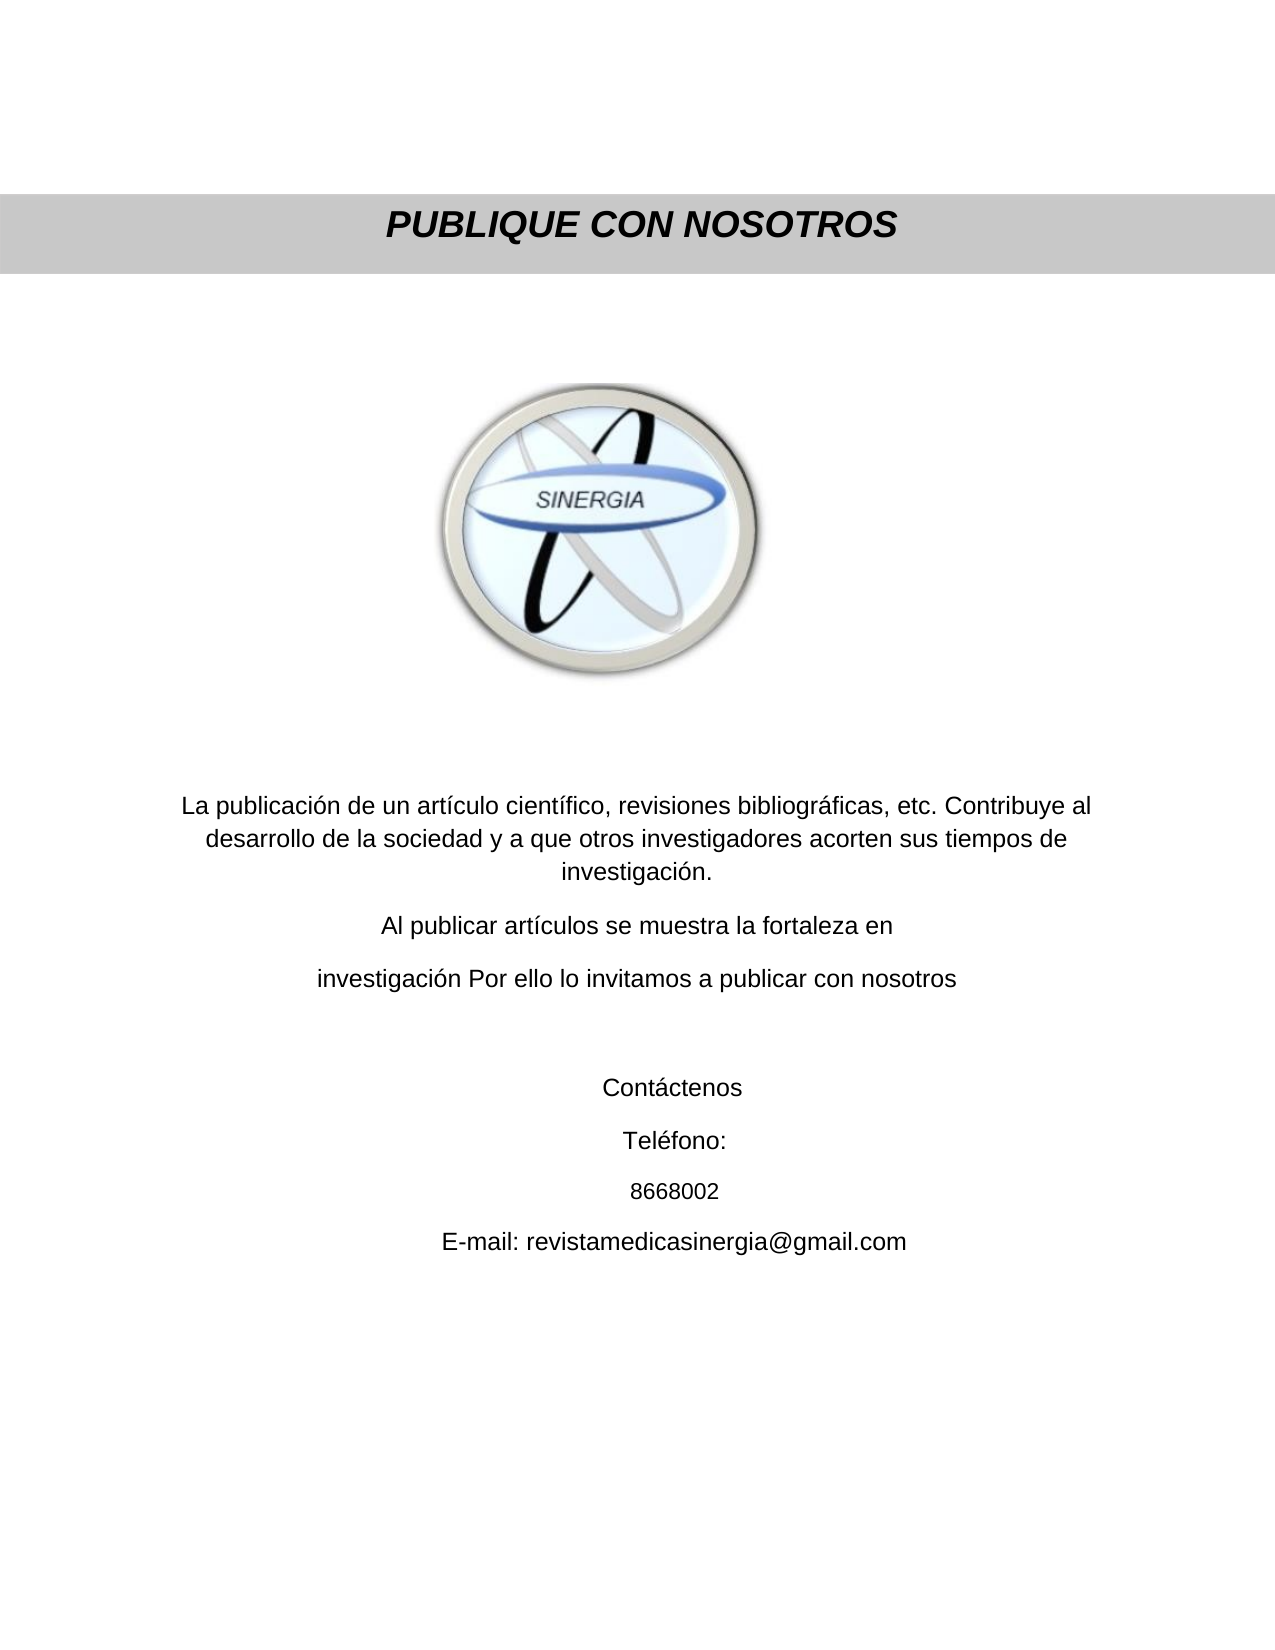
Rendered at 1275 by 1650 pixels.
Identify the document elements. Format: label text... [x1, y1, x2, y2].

text Al publicar artículos se muestra la fortaleza en investigación Por ello lo invitamos a publicar con nosotros [305, 911, 969, 993]
text PUBLIQUE CON NOSOTROS [386, 202, 1275, 246]
subtitle E-mail: revistamedicasinergia@gmail.com [179, 1227, 1169, 1256]
picture [0, 194, 1275, 274]
text Contáctenos Teléfono: 8668002 [569, 1073, 775, 1204]
picture [433, 383, 774, 689]
subtitle La publicación de un artículo científico, revisiones bibliográficas, etc. Contribuye al desarrollo de la sociedad y a que otros investigadores acorten sus tiempos de investigación. [163, 791, 1111, 886]
